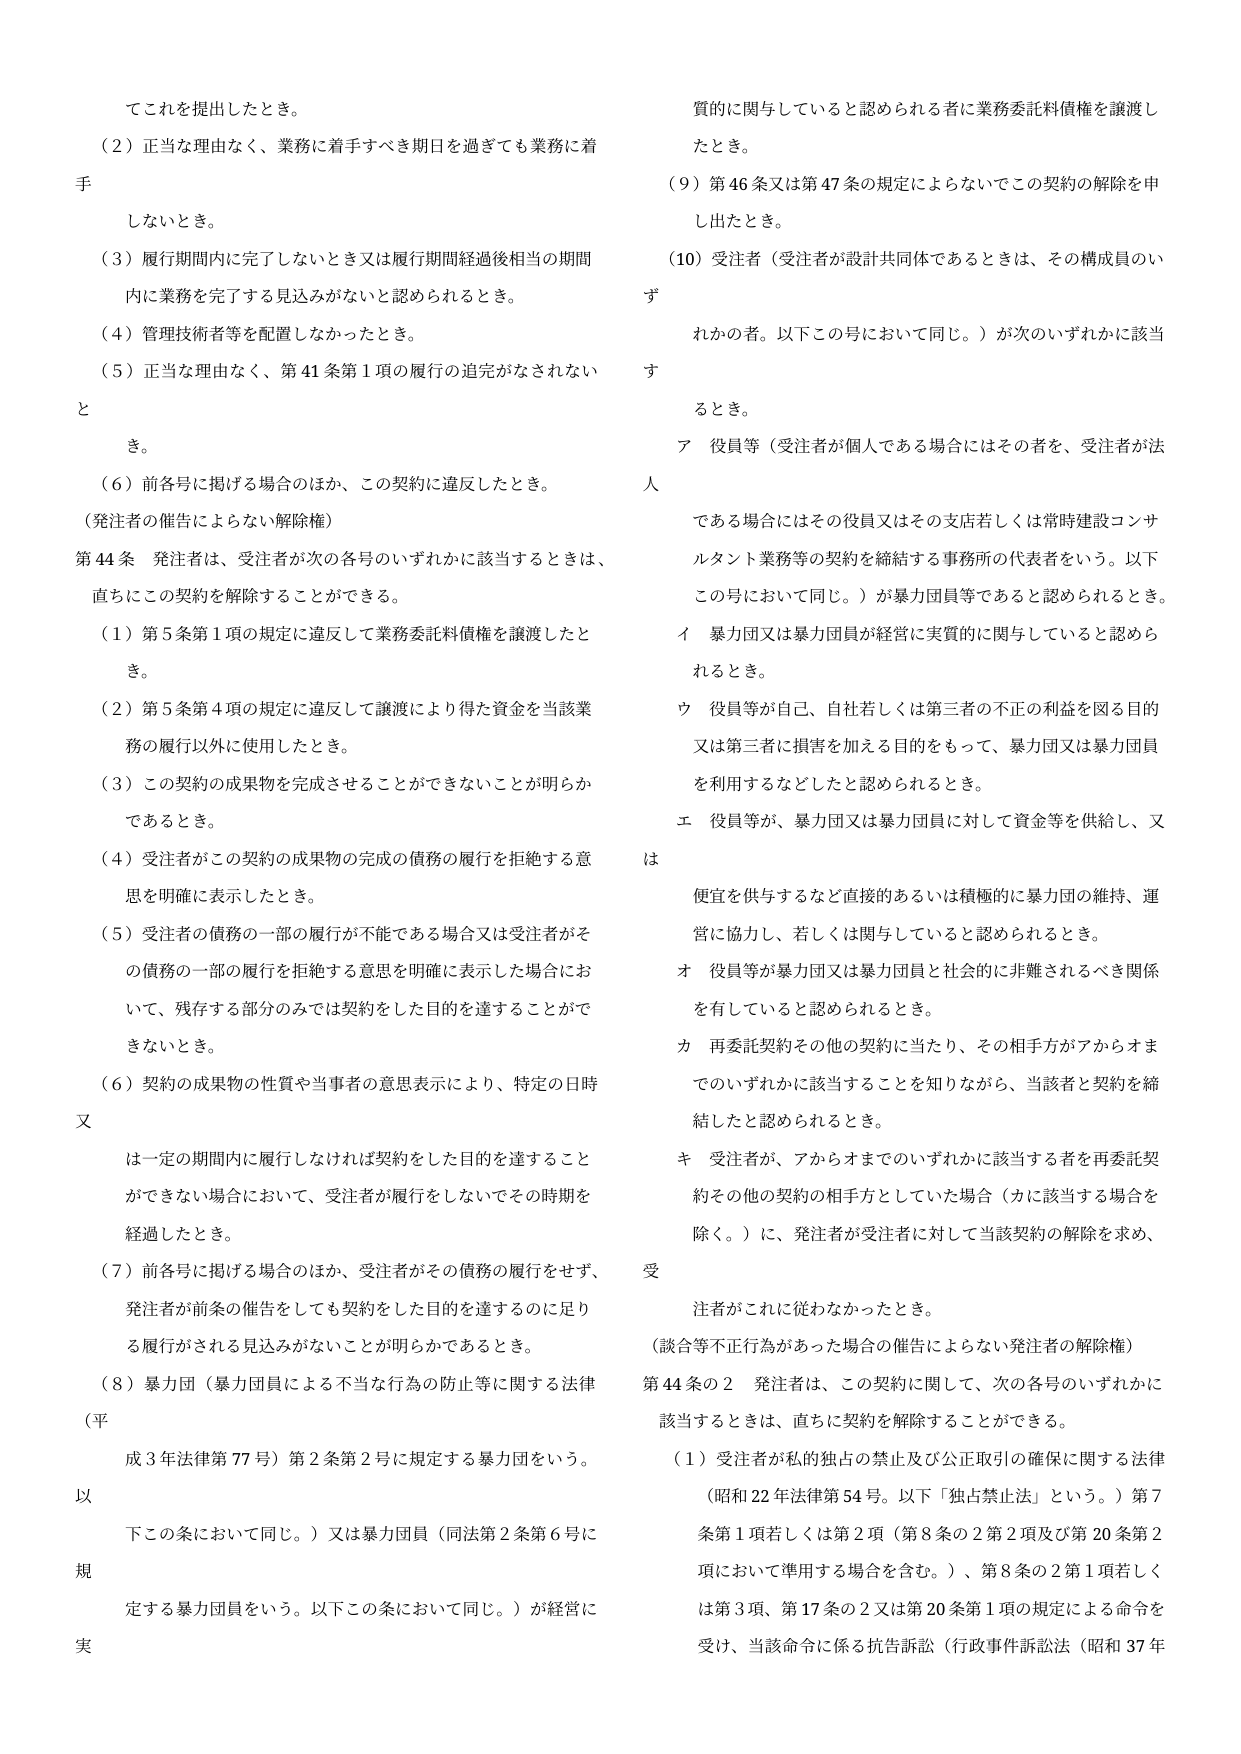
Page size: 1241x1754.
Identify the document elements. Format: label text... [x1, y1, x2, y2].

text 成３年法律第77号）第２条第２号に規定する暴力団をいう。以 [75, 1439, 598, 1514]
text きないとき。 [75, 1027, 598, 1064]
text ア 役員等（受注者が個人である場合にはその者を、受注者が法人 [642, 427, 1165, 502]
text 第44条 発注者は、受注者が次の各号のいずれかに該当するときは、直ちにこの契約を解除することができる。 [75, 539, 598, 614]
text てこれを提出したとき。 [75, 89, 598, 127]
text （10）受注者（受注者が設計共同体であるときは、その構成員のいず [642, 239, 1165, 314]
text エ 役員等が、暴力団又は暴力団員に対して資金等を供給し、又は [642, 802, 1165, 877]
text （発注者の催告によらない解除権） [75, 502, 598, 539]
text ができない場合において、受注者が履行をしないでその時期を [75, 1177, 598, 1214]
text 発注者が前条の催告をしても契約をした目的を達するのに足り [75, 1289, 598, 1327]
text である場合にはその役員又はその支店若しくは常時建設コンサ [642, 502, 1165, 539]
text （５）正当な理由なく、第41条第１項の履行の追完がなされないと [75, 352, 598, 427]
text 第44条の２ 発注者は、この契約に関して、次の各号のいずれかに該当するときは、直ちに契約を解除することができる。 [642, 1364, 1165, 1439]
text （５）受注者の債務の一部の履行が不能である場合又は受注者がそ [75, 914, 598, 952]
text （６）前各号に掲げる場合のほか、この契約に違反したとき。 [75, 464, 598, 502]
text この号において同じ。）が暴力団員等であると認められるとき。 [642, 577, 1165, 614]
text （４）受注者がこの契約の成果物の完成の債務の履行を拒絶する意 [75, 839, 598, 877]
text たとき。 [642, 127, 1165, 164]
text （談合等不正行為があった場合の催告によらない発注者の解除権） [642, 1327, 1165, 1364]
text を有していると認められるとき。 [642, 989, 1165, 1027]
text 下この条において同じ。）又は暴力団員（同法第２条第６号に規 [75, 1514, 598, 1589]
text 定する暴力団員をいう。以下この条において同じ。）が経営に実 [75, 1589, 598, 1664]
text （２）正当な理由なく、業務に着手すべき期日を過ぎても業務に着手 [75, 127, 598, 202]
text イ 暴力団又は暴力団員が経営に実質的に関与していると認めら [642, 614, 1165, 652]
text （８）暴力団（暴力団員による不当な行為の防止等に関する法律（平 [75, 1364, 598, 1439]
text き。 [75, 652, 598, 689]
text （４）管理技術者等を配置しなかったとき。 [75, 314, 598, 352]
text 結したと認められるとき。 [642, 1102, 1165, 1139]
text れるとき。 [642, 652, 1165, 689]
text 又は第三者に損害を加える目的をもって、暴力団又は暴力団員 [642, 727, 1165, 764]
text 務の履行以外に使用したとき。 [75, 727, 598, 764]
text の債務の一部の履行を拒絶する意思を明確に表示した場合にお [75, 952, 598, 989]
text であるとき。 [75, 802, 598, 839]
text る履行がされる見込みがないことが明らかであるとき。 [75, 1327, 598, 1364]
text （９）第46条又は第47条の規定によらないでこの契約の解除を申 [642, 164, 1165, 202]
text は一定の期間内に履行しなければ契約をした目的を達すること [75, 1139, 598, 1177]
text 便宜を供与するなど直接的あるいは積極的に暴力団の維持、運 [642, 877, 1165, 914]
text き。 [75, 427, 598, 464]
text （６）契約の成果物の性質や当事者の意思表示により、特定の日時又 [75, 1064, 598, 1139]
text オ 役員等が暴力団又は暴力団員と社会的に非難されるべき関係 [642, 952, 1165, 989]
text 営に協力し、若しくは関与していると認められるとき。 [642, 914, 1165, 952]
text ウ 役員等が自己、自社若しくは第三者の不正の利益を図る目的 [642, 689, 1165, 727]
text （１）第５条第１項の規定に違反して業務委託料債権を譲渡したと [75, 614, 598, 652]
text （３）この契約の成果物を完成させることができないことが明らか [75, 764, 598, 802]
text （３）履行期間内に完了しないとき又は履行期間経過後相当の期間 [75, 239, 598, 277]
text を利用するなどしたと認められるとき。 [642, 764, 1165, 802]
text キ 受注者が、アからオまでのいずれかに該当する者を再委託契 [642, 1139, 1165, 1177]
text （２）第５条第４項の規定に違反して譲渡により得た資金を当該業 [75, 689, 598, 727]
text 経過したとき。 [75, 1214, 598, 1252]
text 思を明確に表示したとき。 [75, 877, 598, 914]
text 除く。）に、発注者が受注者に対して当該契約の解除を求め、受 [642, 1214, 1165, 1289]
text いて、残存する部分のみでは契約をした目的を達することがで [75, 989, 598, 1027]
text でのいずれかに該当することを知りながら、当該者と契約を締 [642, 1064, 1165, 1102]
text 注者がこれに従わなかったとき。 [642, 1289, 1165, 1327]
text るとき。 [642, 389, 1165, 427]
text れかの者。以下この号において同じ。）が次のいずれかに該当す [642, 314, 1165, 389]
text （７）前各号に掲げる場合のほか、受注者がその債務の履行をせず、 [75, 1252, 598, 1289]
text し出たとき。 [642, 202, 1165, 239]
text ルタント業務等の契約を締結する事務所の代表者をいう。以下 [642, 539, 1165, 577]
text 約その他の契約の相手方としていた場合（カに該当する場合を [642, 1177, 1165, 1214]
text 内に業務を完了する見込みがないと認められるとき。 [75, 277, 598, 314]
text しないとき。 [75, 202, 598, 239]
text 質的に関与していると認められる者に業務委託料債権を譲渡し [642, 89, 1165, 127]
text カ 再委託契約その他の契約に当たり、その相手方がアからオま [642, 1027, 1165, 1064]
